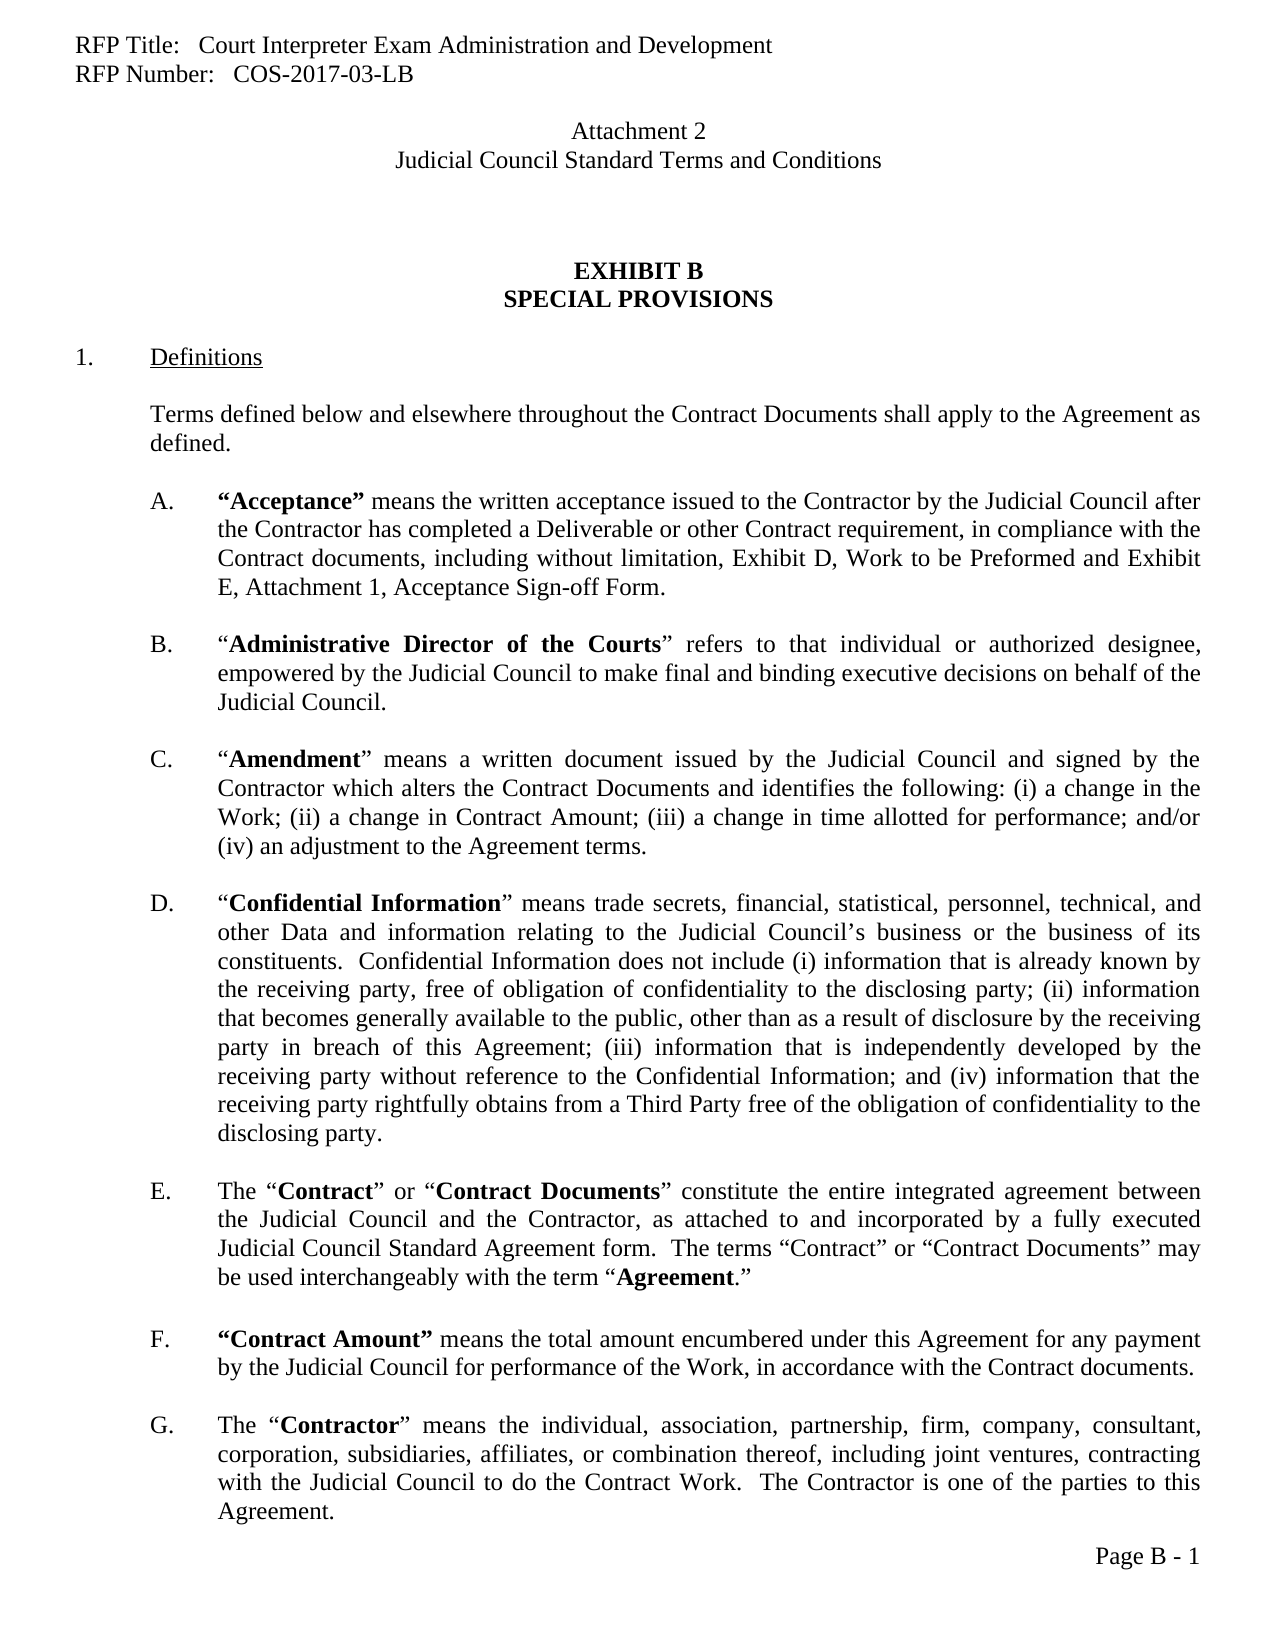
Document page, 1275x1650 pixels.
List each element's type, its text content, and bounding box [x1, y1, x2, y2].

text “Administrative Director of the Courts” refers to that individual or authorized designee, empowered by the Judicial Council to make final and binding executive decisions on behalf of the Judicial Council. [150, 629, 1202, 716]
subtitle SPECIAL PROVISIONS [75, 284, 1202, 313]
text “Acceptance” means the written acceptance issued to the Contractor by the Judicial Council after the Contractor has completed a Deliverable or other Contract requirement, in compliance with the Contract documents, including without limitation, Exhibit D, Work to be Preformed and Exhibit E, Attachment 1, Acceptance Sign-off Form. [150, 486, 1202, 601]
text “Confidential Information” means trade secrets, financial, statistical, personnel, technical, and other Data and information relating to the Judicial Council’s business or the business of its constituents. Confidential Information does not include (i) information that is already known by the receiving party, free of obligation of confidentiality to the disclosing party; (ii) information that becomes generally available to the public, other than as a result of disclosure by the receiving party in breach of this Agreement; (iii) information that is independently developed by the receiving party without reference to the Confidential Information; and (iv) information that the receiving party rightfully obtains from a Third Party free of the obligation of confidentiality to the disclosing party. [150, 888, 1202, 1147]
text The “Contract” or “Contract Documents” constitute the entire integrated agreement between the Judicial Council and the Contractor, as attached to and incorporated by a fully executed Judicial Council Standard Agreement form. The terms “Contract” or “Contract Documents” may be used interchangeably with the term “Agreement.” [150, 1176, 1202, 1291]
subtitle Terms defined below and elsewhere throughout the Contract Documents shall apply to the Agreement as defined. [150, 399, 1202, 457]
text Definitions [75, 342, 1202, 371]
text “Amendment” means a written document issued by the Judicial Council and signed by the Contractor which alters the Contract Documents and identifies the following: (i) a change in the Work; (ii) a change in Contract Amount; (iii) a change in time allotted for performance; and/or (iv) an adjustment to the Agreement terms. [150, 744, 1202, 859]
subtitle EXHIBIT B [75, 256, 1202, 284]
text The “Contractor” means the individual, association, partnership, firm, company, consultant, corporation, subsidiaries, affiliates, or combination thereof, including joint ventures, contracting with the Judicial Council to do the Contract Work. The Contractor is one of the parties to this Agreement. [150, 1410, 1202, 1525]
text “Contract Amount” means the total amount encumbered under this Agreement for any payment by the Judicial Council for performance of the Work, in accordance with the Contract documents. [150, 1324, 1202, 1381]
